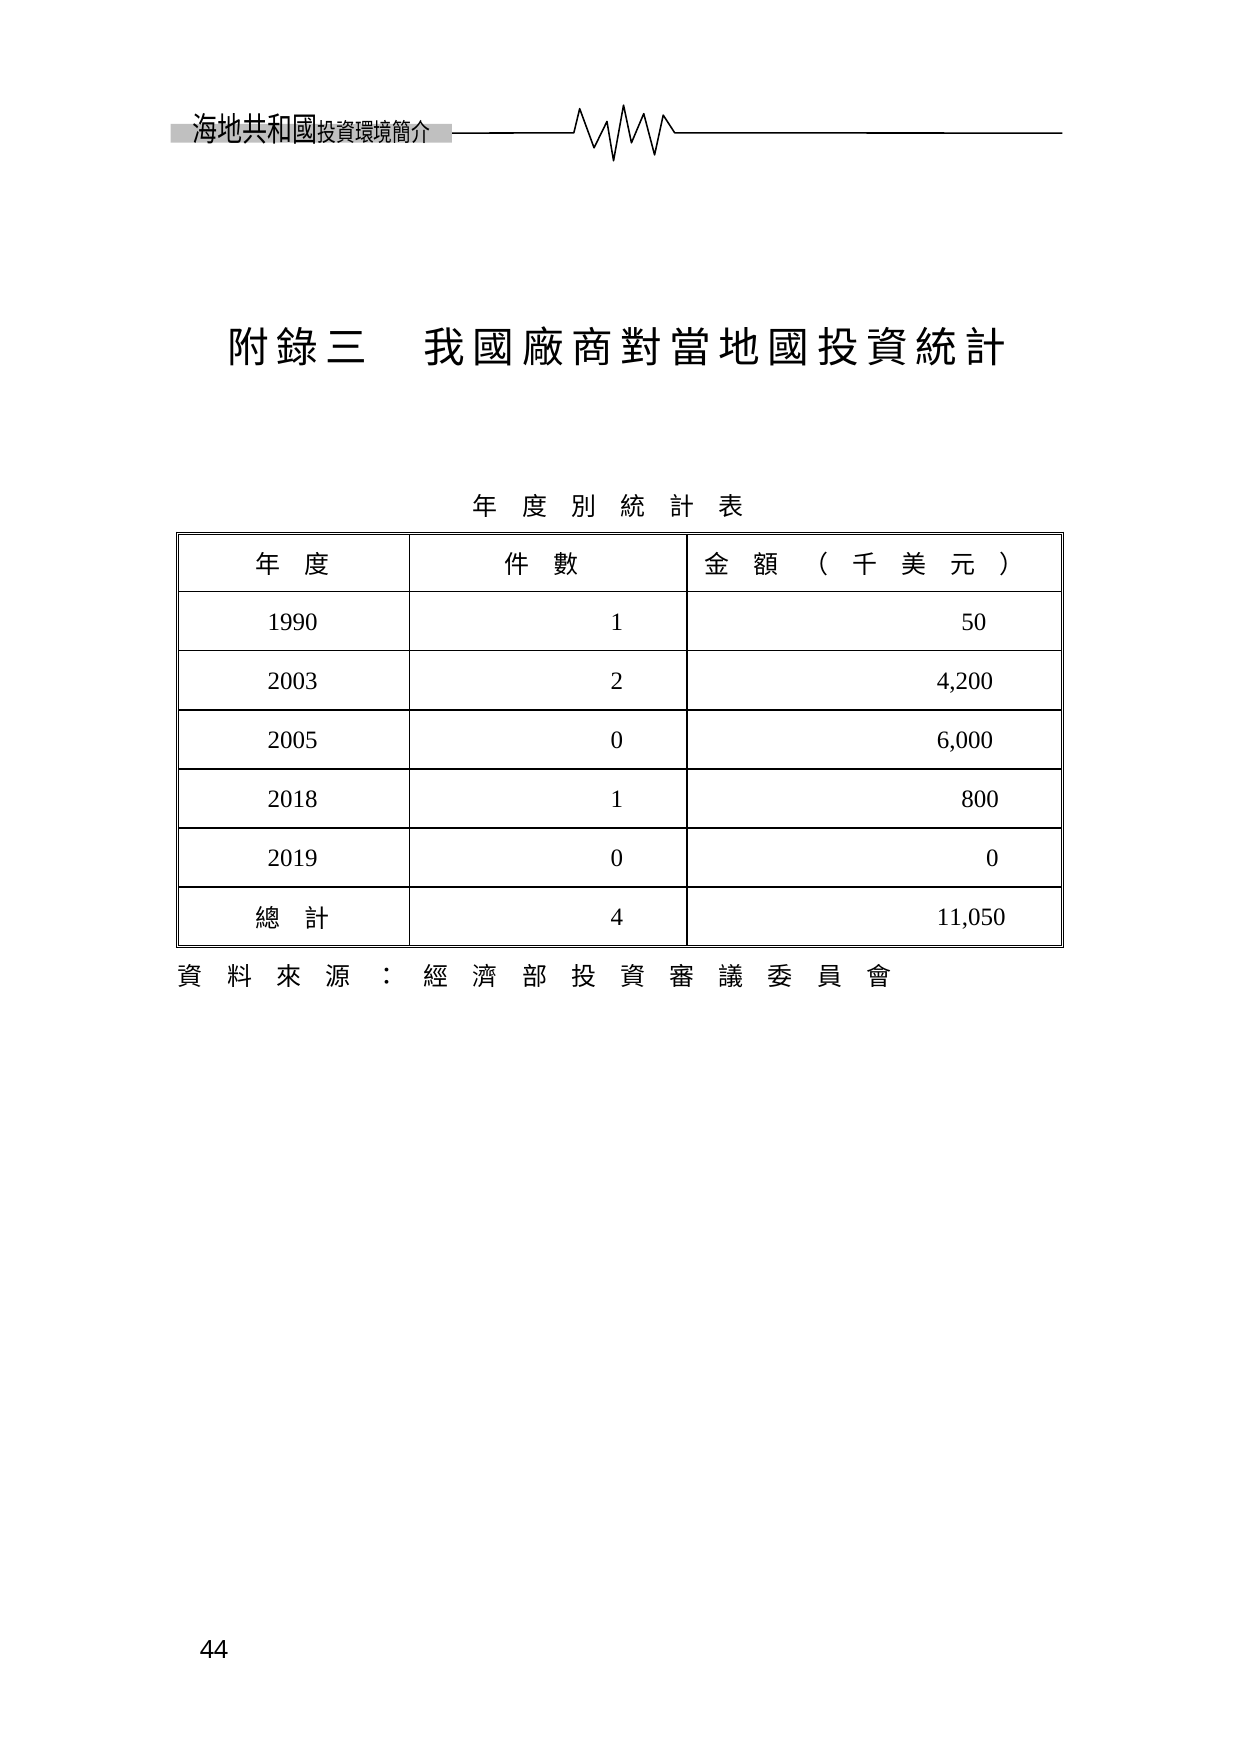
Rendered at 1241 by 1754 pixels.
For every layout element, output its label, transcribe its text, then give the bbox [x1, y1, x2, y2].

table_cell 0 [688, 829, 1061, 886]
table_cell 6,000 [688, 711, 1061, 768]
table_cell 2005 [179, 711, 409, 768]
table_cell 11,050 [688, 888, 1061, 945]
text 資料來源：經濟部投資審議委員會 [178, 948, 1063, 1002]
table_cell 1990 [179, 592, 409, 650]
table_cell 2018 [179, 770, 409, 827]
text 附錄三 我國廠商對當地國投資統計 [178, 291, 1063, 398]
table_cell 50 [688, 592, 1061, 650]
table_cell 1 [410, 770, 686, 827]
table_cell 2019 [179, 829, 409, 886]
table_cell 4 [410, 888, 686, 945]
table_cell 0 [410, 711, 686, 768]
table_cell 1 [410, 592, 686, 650]
table_header 金額（千美元） [688, 535, 1061, 591]
table_header 件數 [410, 535, 686, 591]
text 年度別統計表 [178, 478, 1063, 532]
table_cell 總計 [179, 888, 409, 945]
table_cell 800 [688, 770, 1061, 827]
table_cell 2003 [179, 651, 409, 709]
table_header 年度 [179, 535, 409, 591]
table_cell 2 [410, 651, 686, 709]
table_cell 4,200 [688, 651, 1061, 709]
table_cell 0 [410, 829, 686, 886]
